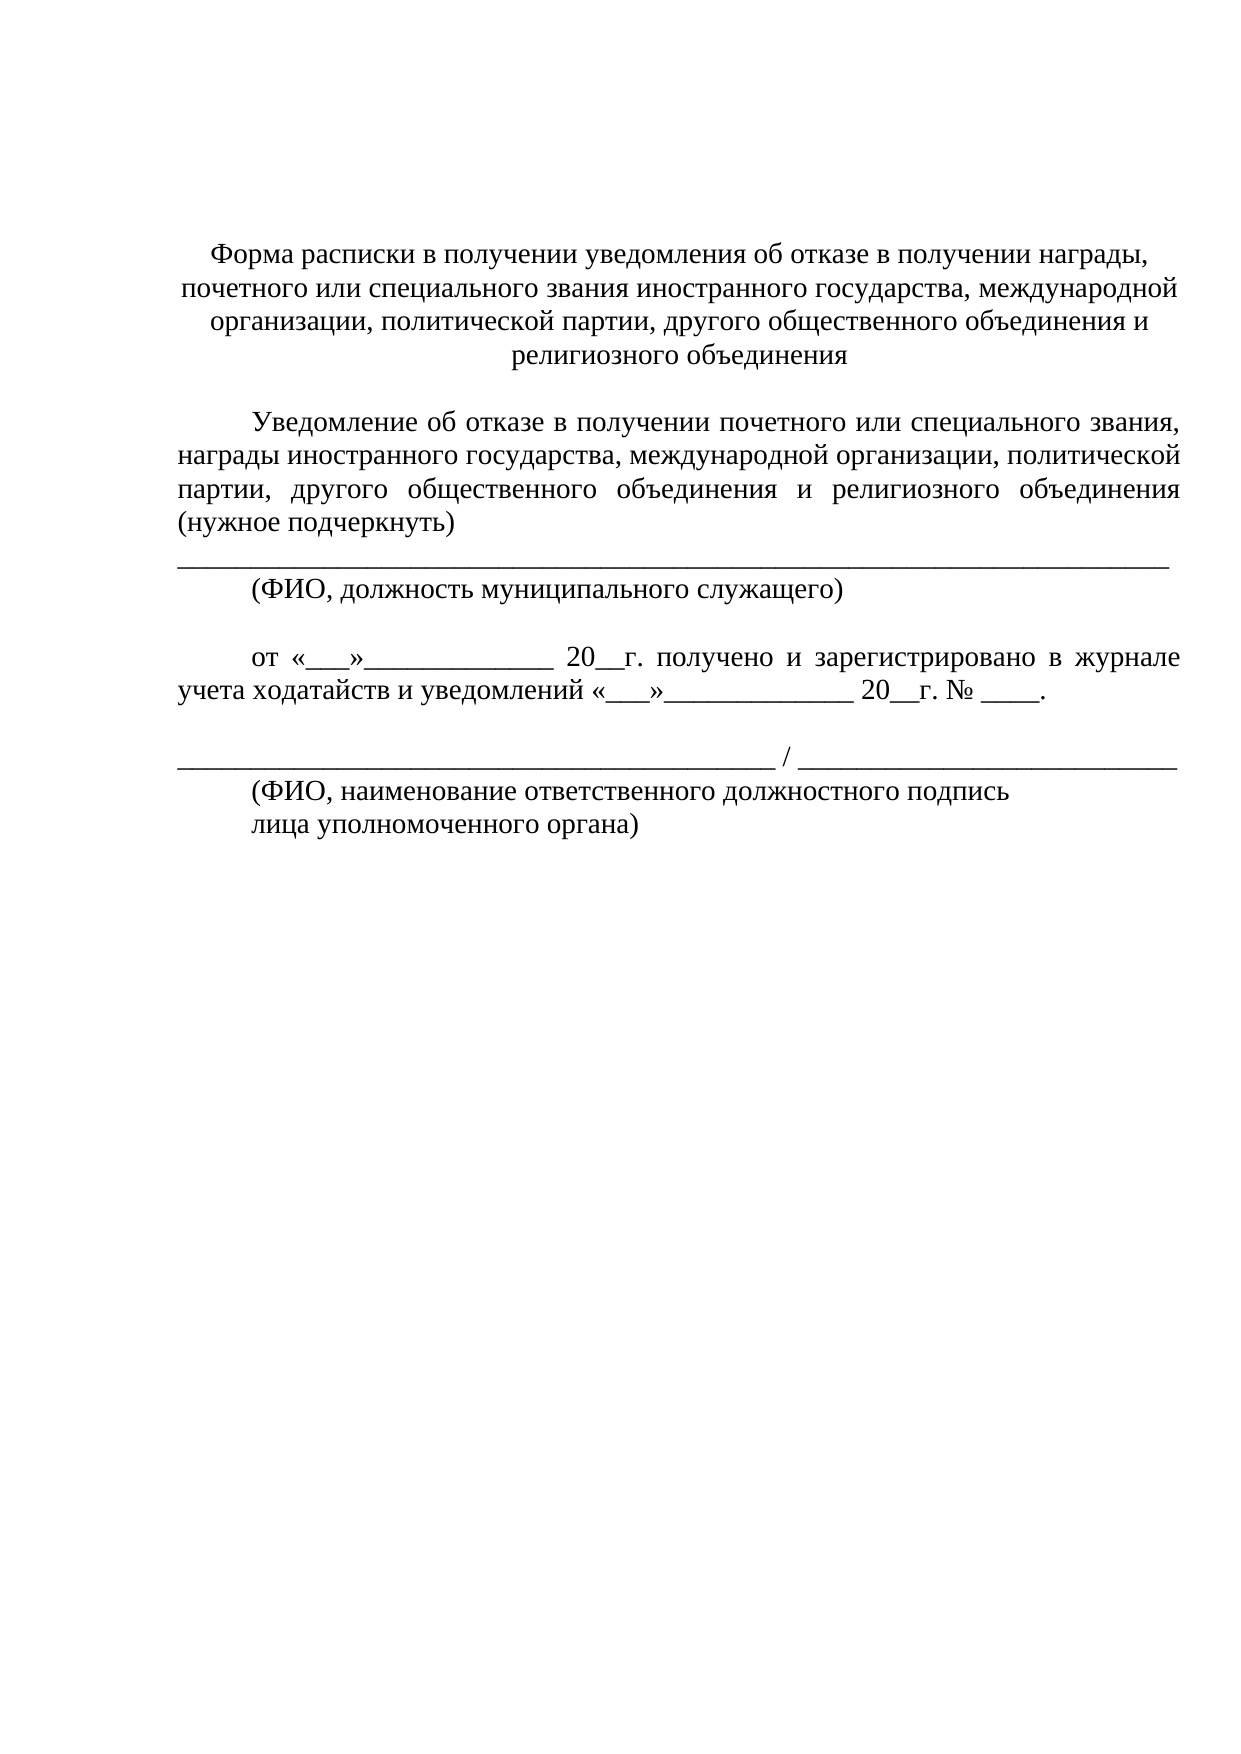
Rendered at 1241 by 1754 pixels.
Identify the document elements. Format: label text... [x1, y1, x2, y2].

text (ФИО, наименование ответственного должностного подпись [177, 773, 1181, 806]
text _________________________________________ / __________________________ [177, 739, 1181, 773]
text лица уполномоченного органа) [177, 806, 1181, 840]
text Форма расписки в получении уведомления об отказе в получении награды, почетного или специального звания иностранного государства, международной организации, политической партии, другого общественного объединения и религиозного объединения [177, 236, 1181, 370]
text от «___»_____________ 20__г. получено и зарегистрировано в журнале учета ходатайств и уведомлений «___»_____________ 20__г. № ____. [177, 639, 1181, 706]
text (ФИО, должность муниципального служащего) [177, 572, 1181, 605]
text ____________________________________________________________________ [177, 538, 1181, 572]
text Уведомление об отказе в получении почетного или специального звания, награды иностранного государства, международной организации, политической партии, другого общественного объединения и религиозного объединения (нужное подчеркнуть) [177, 404, 1181, 538]
